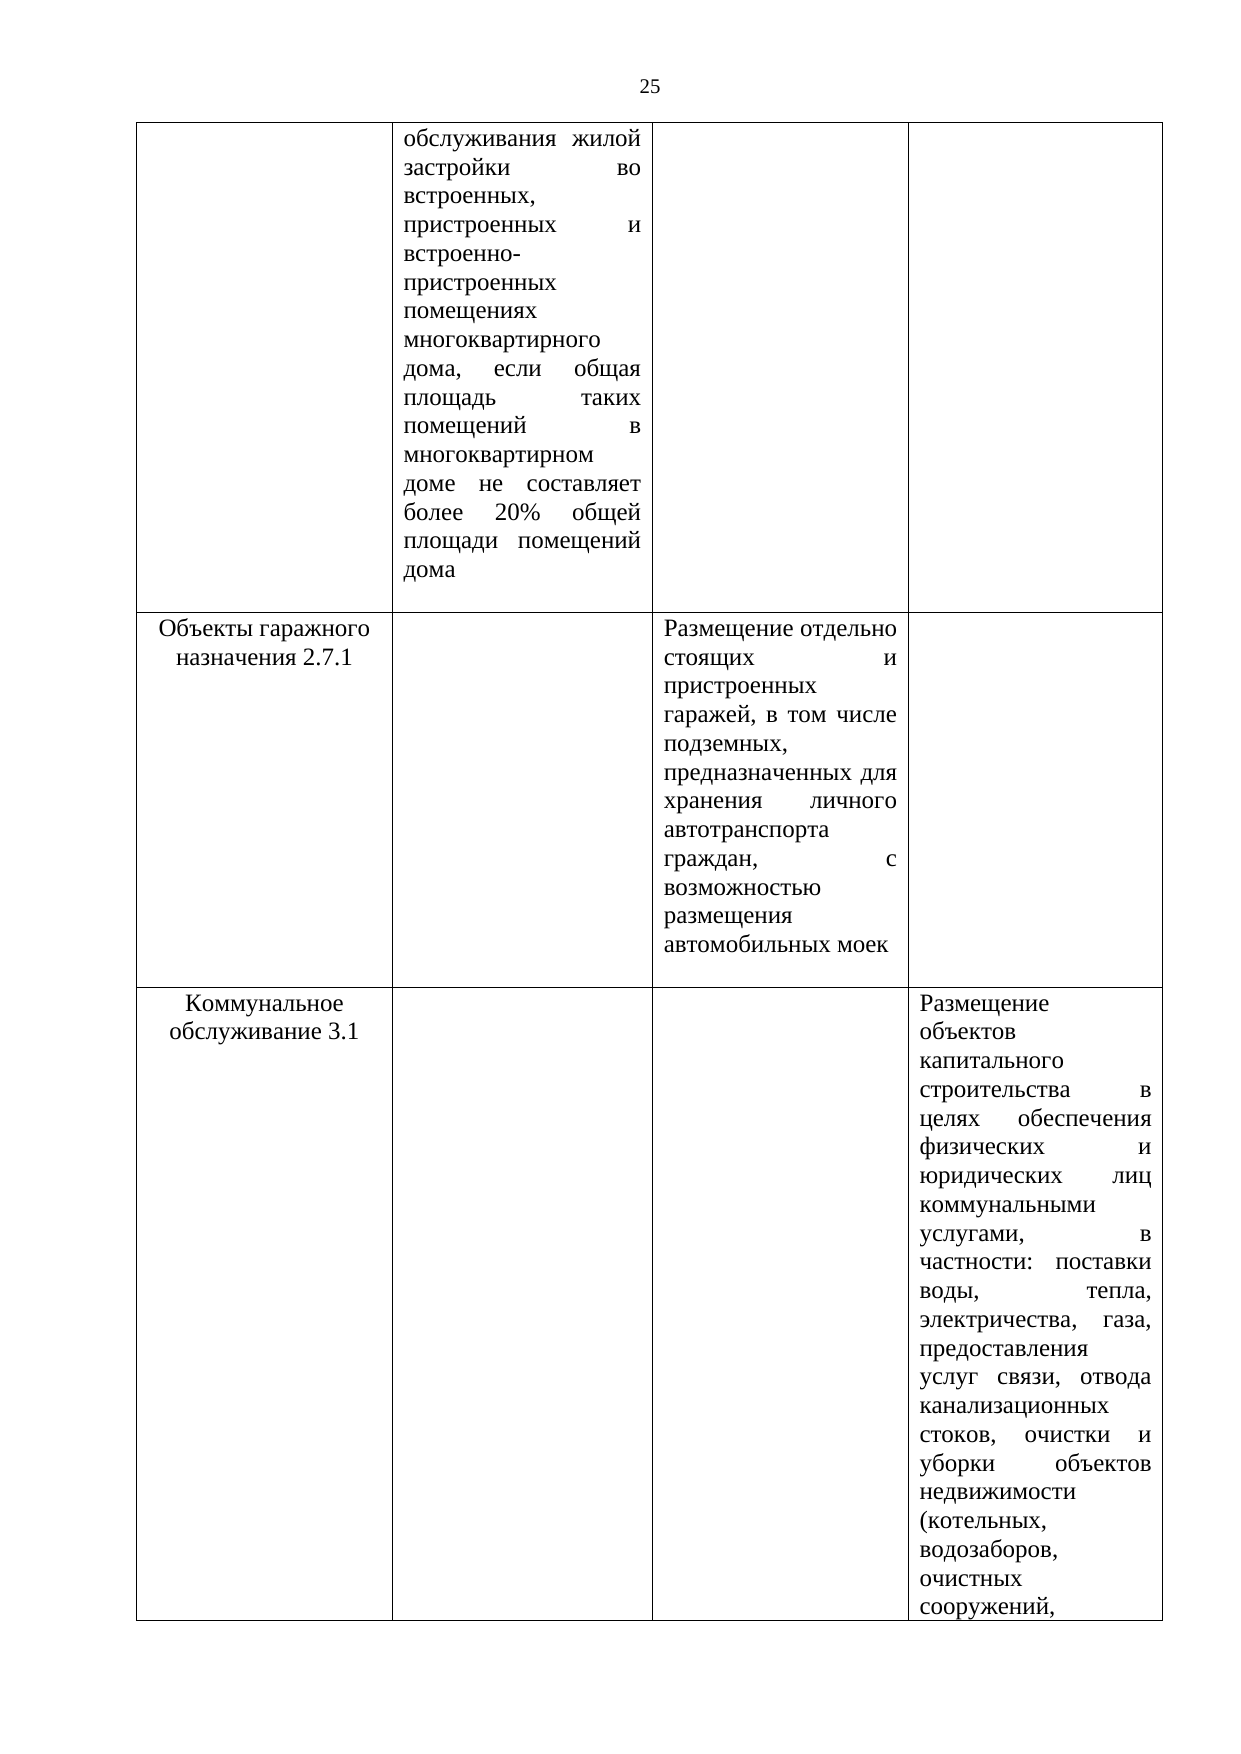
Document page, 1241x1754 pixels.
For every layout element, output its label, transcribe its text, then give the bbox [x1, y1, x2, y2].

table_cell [909, 988, 1162, 1620]
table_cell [137, 123, 392, 612]
table_cell [909, 123, 1162, 612]
table_cell [393, 988, 652, 1620]
table_cell Объекты гаражного назначения 2.7.1 [137, 613, 392, 987]
table_cell Размещение отдельно стоящих и пристроенных гаражей, в том числе подземных, предназначенных для хранения личного автотранспорта граждан, с возможностью размещения автомобильных моек [653, 613, 908, 987]
table_cell [653, 123, 908, 612]
table_cell [653, 988, 908, 1620]
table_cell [137, 988, 392, 1620]
table_cell [393, 613, 652, 987]
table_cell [393, 123, 652, 612]
table_cell [909, 613, 1162, 987]
